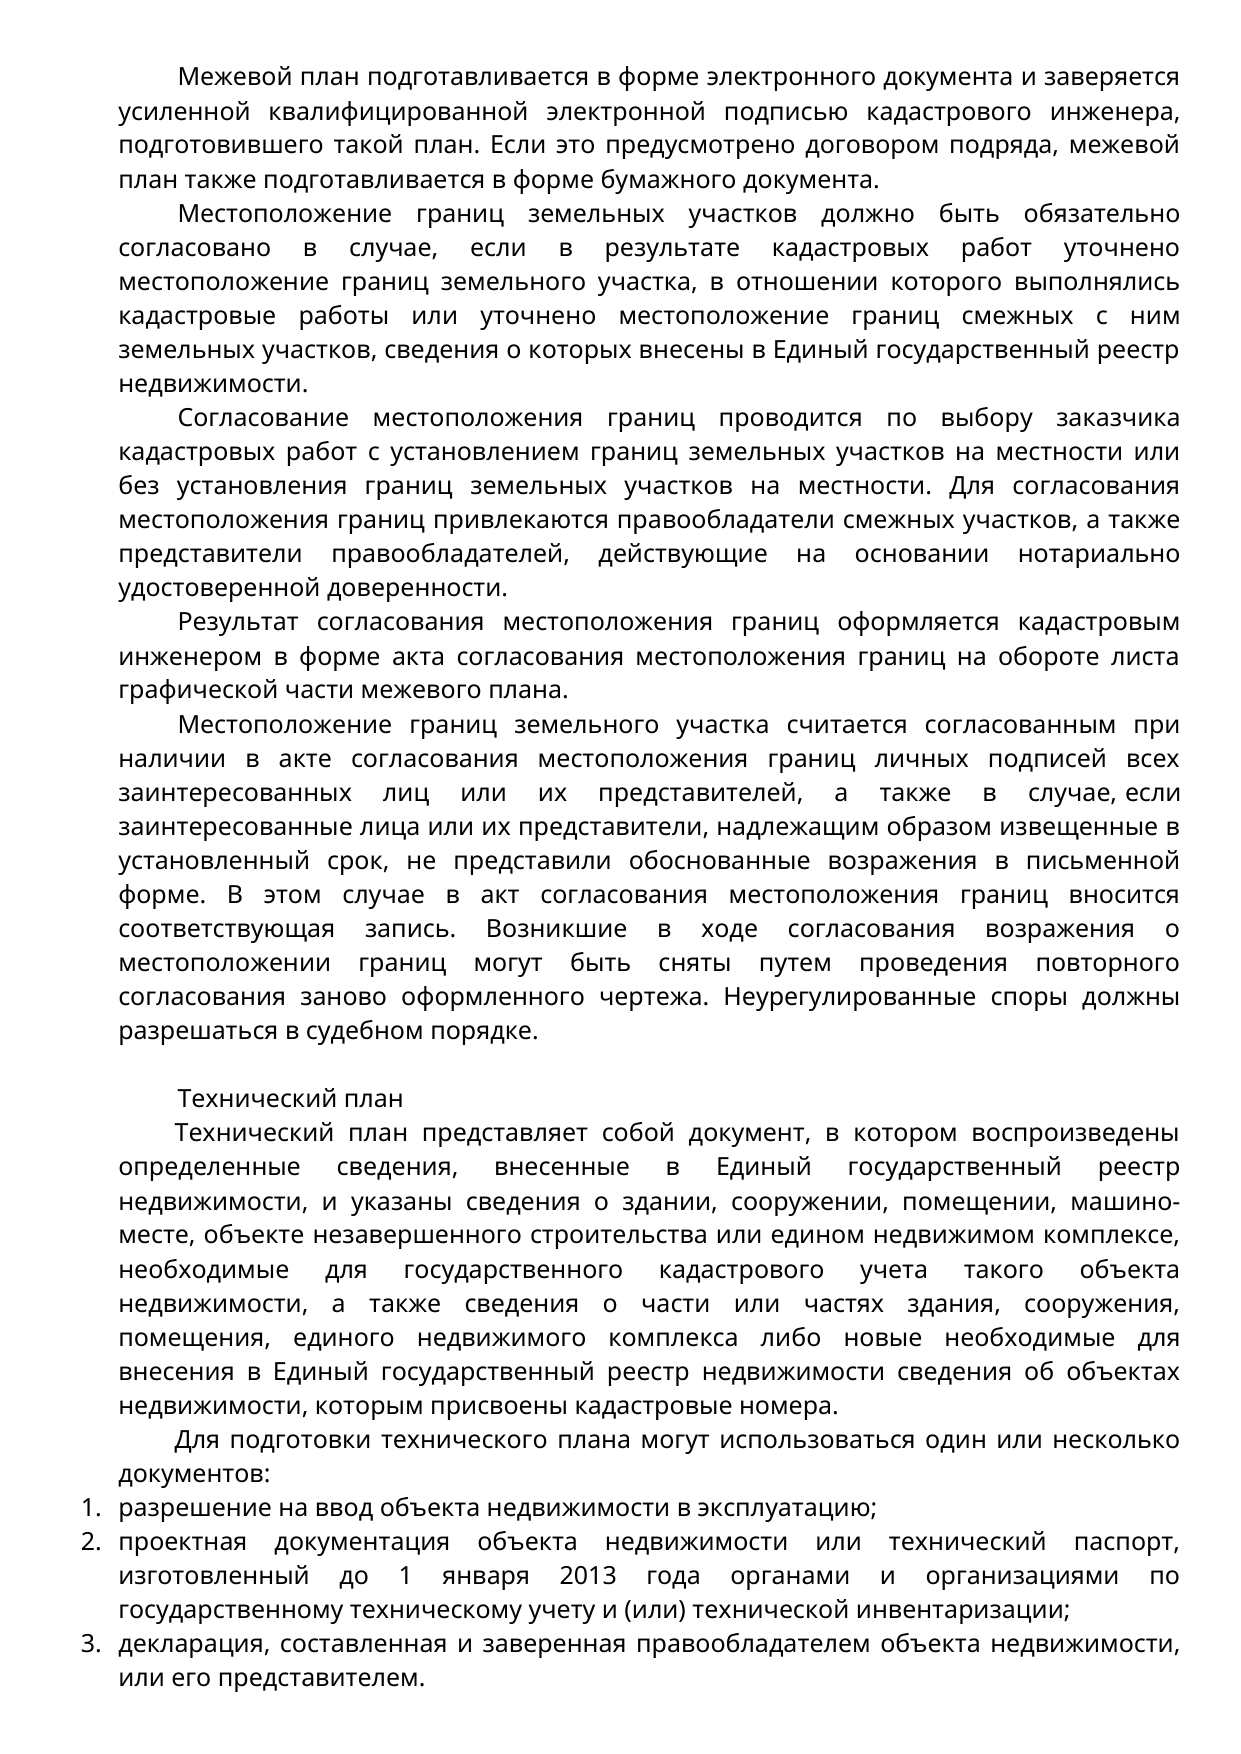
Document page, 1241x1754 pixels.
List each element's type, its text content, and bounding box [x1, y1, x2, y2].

list разрешение на ввод объекта недвижимости в эксплуатацию; [81, 1490, 1181, 1524]
text Согласование местоположения границ проводится по выбору заказчика кадастровых работ с установлением границ земельных участков на местности или без установления границ земельных участков на местности. Для согласования местоположения границ привлекаются правообладатели смежных участков, а также представители правообладателей, действующие на основании нотариально удостоверенной доверенности. [118, 400, 1181, 604]
text Для подготовки технического плана могут использоваться один или несколько документов: [118, 1422, 1181, 1490]
text Межевой план подготавливается в форме электронного документа и заверяется усиленной квалифицированной электронной подписью кадастрового инженера, подготовившего такой план. Если это предусмотрено договором подряда, межевой план также подготавливается в форме бумажного документа. [118, 59, 1181, 195]
text Местоположение границ земельных участков должно быть обязательно согласовано в случае, если в результате кадастровых работ уточнено местоположение границ земельного участка, в отношении которого выполнялись кадастровые работы или уточнено местоположение границ смежных с ним земельных участков, сведения о которых внесены в Единый государственный реестр недвижимости. [118, 195, 1181, 400]
text Технический план представляет собой документ, в котором воспроизведены определенные сведения, внесенные в Единый государственный реестр недвижимости, и указаны сведения о здании, сооружении, помещении, машино-месте, объекте незавершенного строительства или едином недвижимом комплексе, необходимые для государственного кадастрового учета такого объекта недвижимости, а также сведения о части или частях здания, сооружения, помещения, единого недвижимого комплекса либо новые необходимые для внесения в Единый государственный реестр недвижимости сведения об объектах недвижимости, которым присвоены кадастровые номера. [118, 1115, 1181, 1422]
text Результат согласования местоположения границ оформляется кадастровым инженером в форме акта согласования местоположения границ на обороте листа графической части межевого плана. [118, 604, 1181, 706]
list декларация, составленная и заверенная правообладателем объекта недвижимости, или его представителем. [81, 1626, 1181, 1694]
text Технический план [118, 1081, 1181, 1115]
list проектная документация объекта недвижимости или технический паспорт, изготовленный до 1 января 2013 года органами и организациями по государственному техническому учету и (или) технической инвентаризации; [81, 1524, 1181, 1626]
text Местоположение границ земельного участка считается согласованным при наличии в акте согласования местоположения границ личных подписей всех заинтересованных лиц или их представителей, а также в случае, если заинтересованные лица или их представители, надлежащим образом извещенные в установленный срок, не представили обоснованные возражения в письменной форме. В этом случае в акт согласования местоположения границ вносится соответствующая запись. Возникшие в ходе согласования возражения о местоположении границ могут быть сняты путем проведения повторного согласования заново оформленного чертежа. Неурегулированные споры должны разрешаться в судебном порядке. [118, 706, 1181, 1047]
